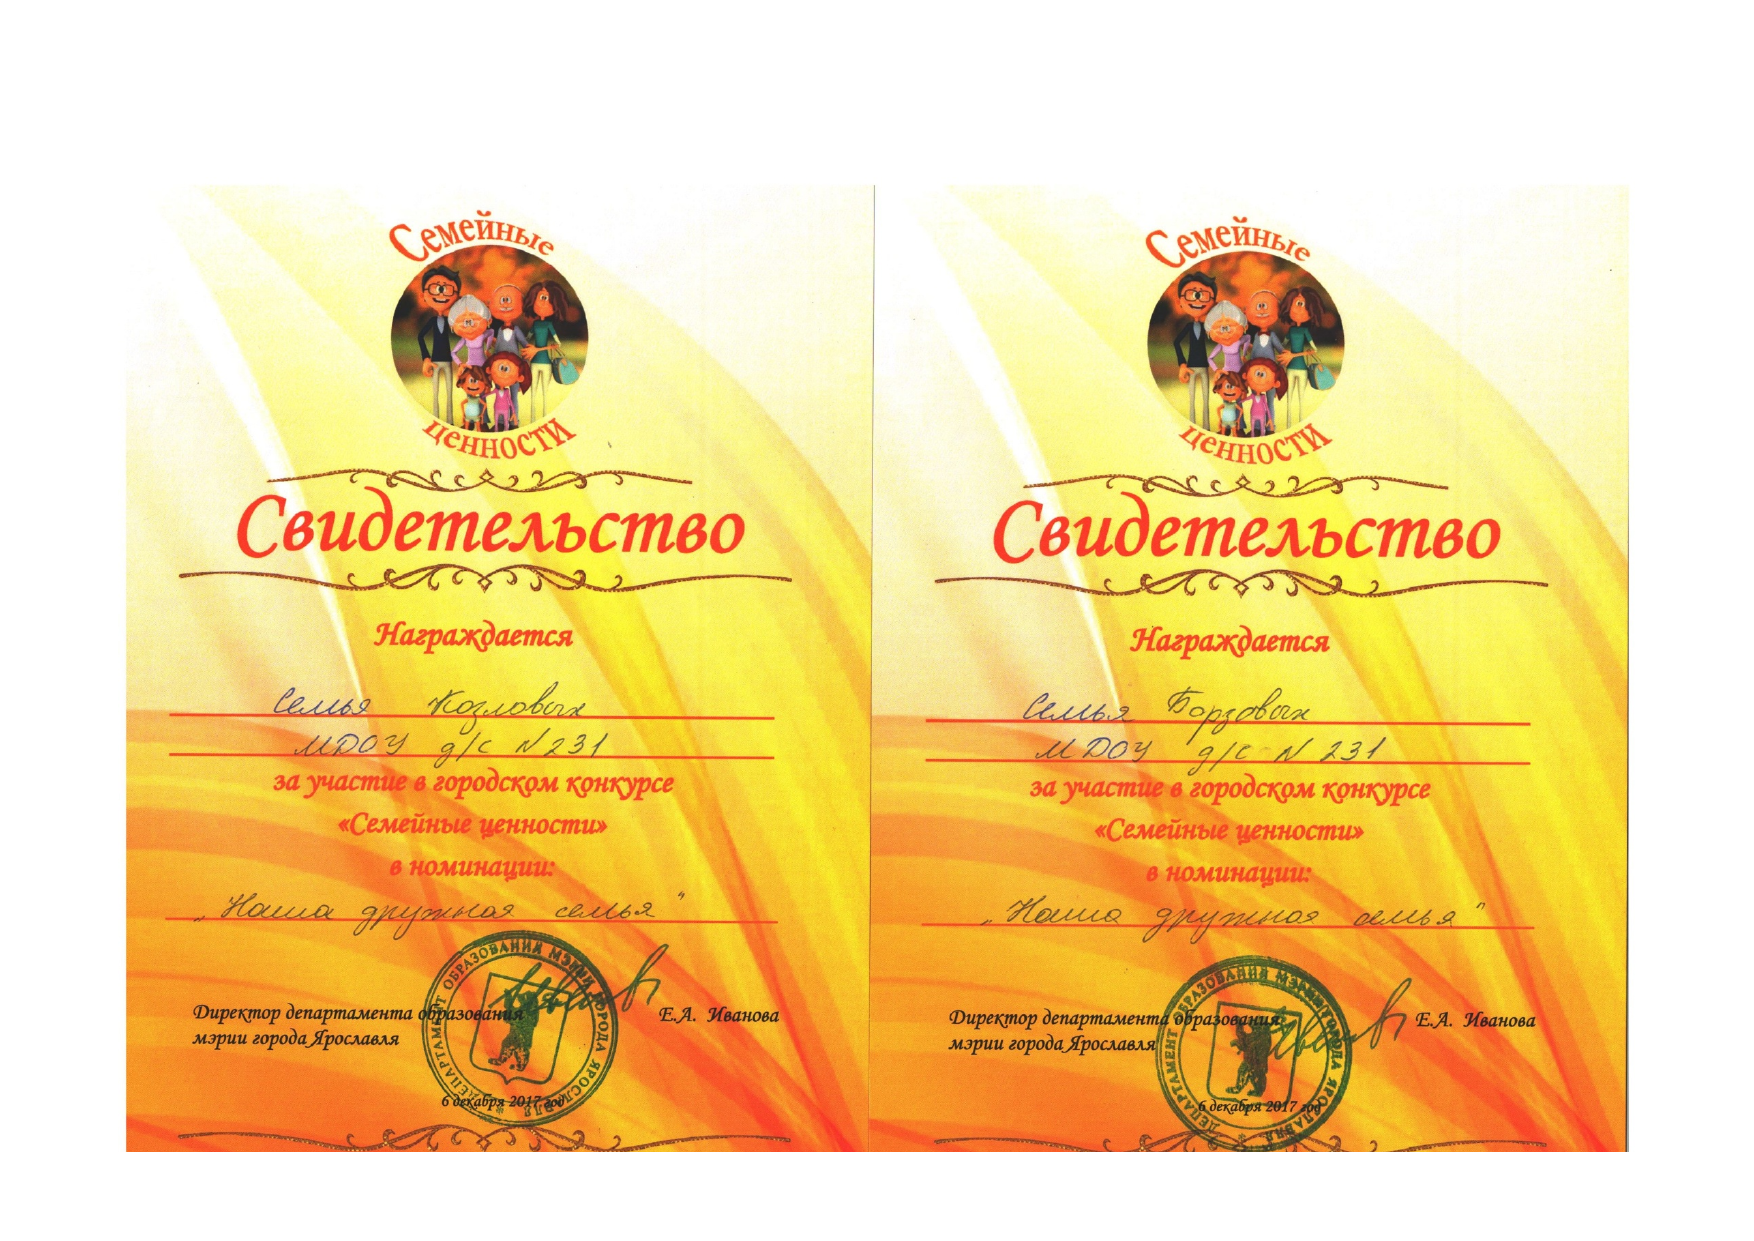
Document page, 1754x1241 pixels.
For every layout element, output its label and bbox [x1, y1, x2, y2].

picture [118, 177, 1636, 1152]
